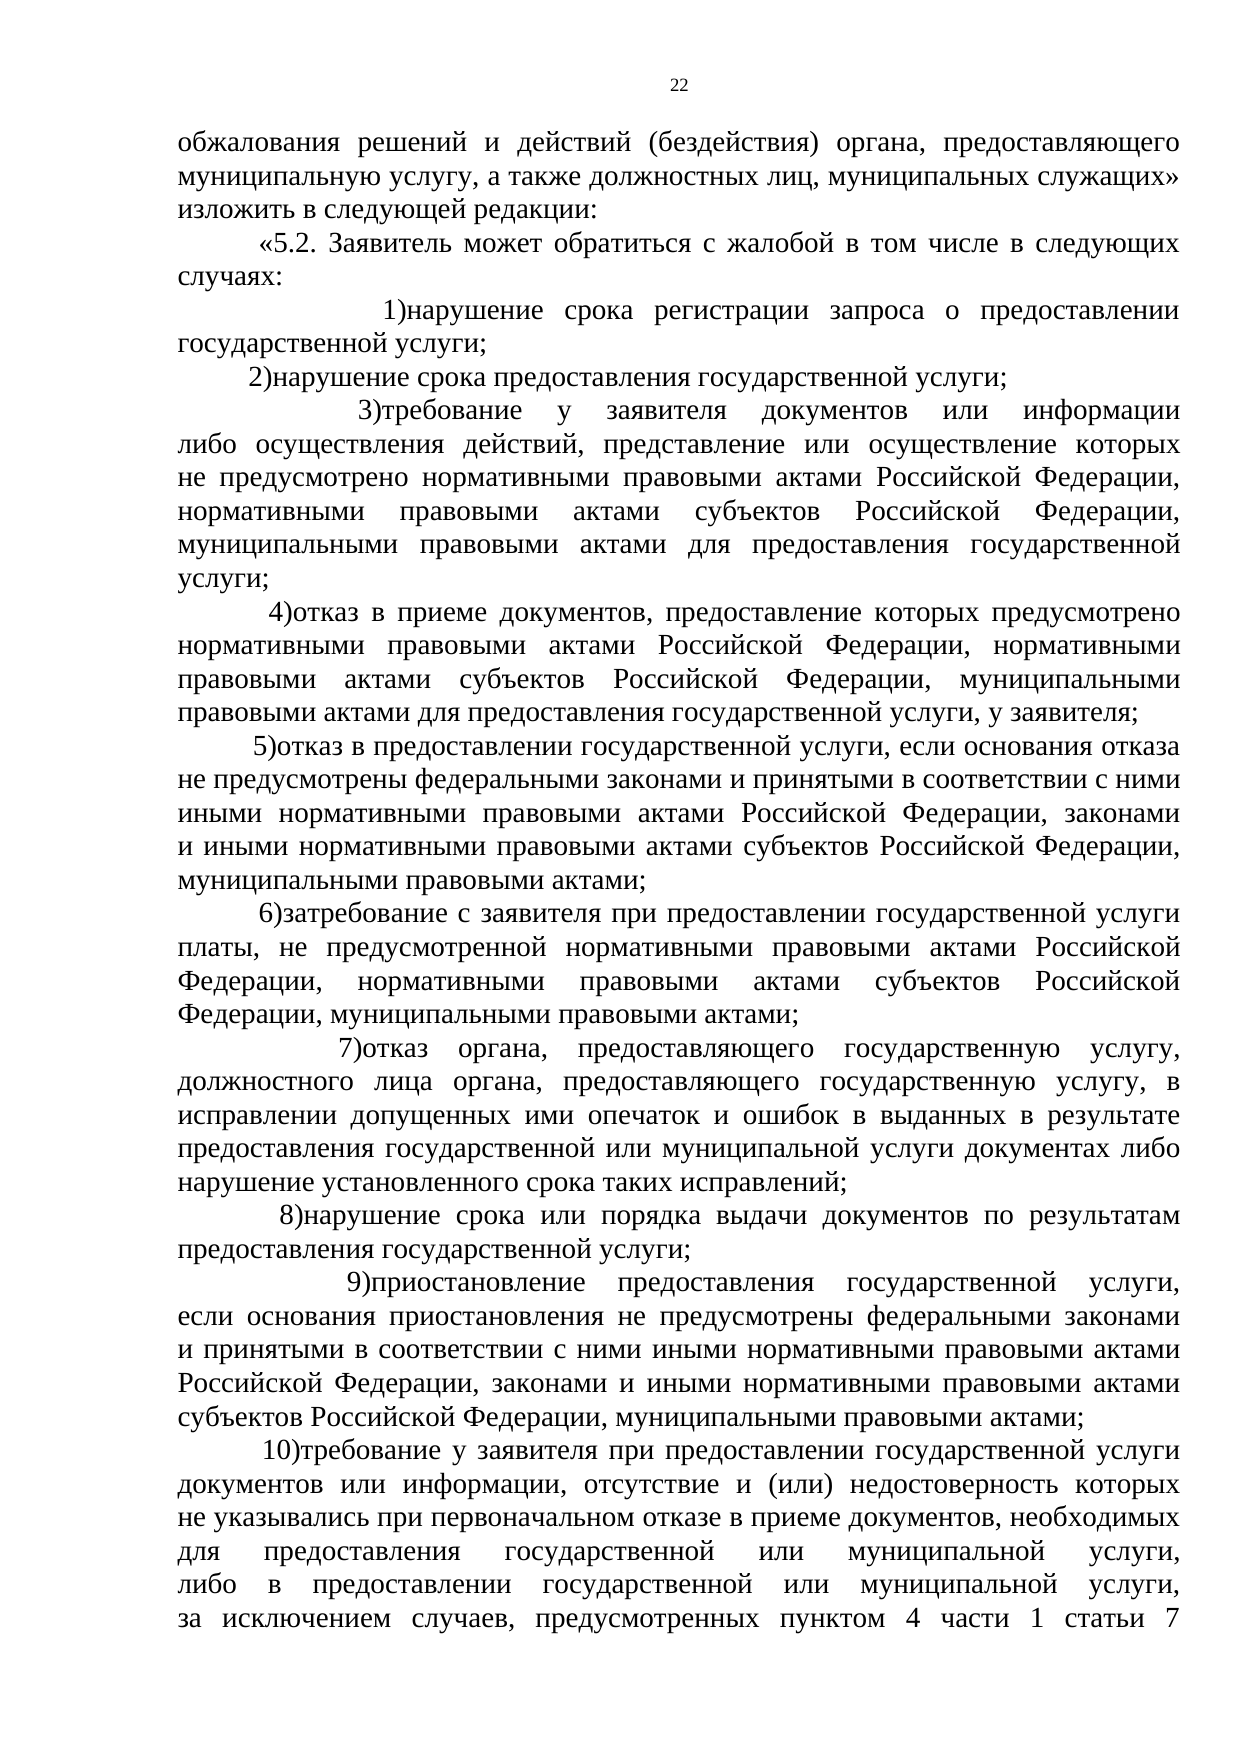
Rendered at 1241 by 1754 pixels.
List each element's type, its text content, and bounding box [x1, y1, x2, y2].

text 5)отказ в предоставлении государственной услуги, если основания отказа не предусмотрены федеральными законами и принятыми в соответствии с ними иными нормативными правовыми актами Российской Федерации, законами и иными нормативными правовыми актами субъектов Российской Федерации, муниципальными правовыми актами; [177, 728, 1181, 896]
text 4)отказ в приеме документов, предоставление которых предусмотрено нормативными правовыми актами Российской Федерации, нормативными правовыми актами субъектов Российской Федерации, муниципальными правовыми актами для предоставления государственной услуги, у заявителя; [177, 594, 1181, 728]
text «5.2. Заявитель может обратиться с жалобой в том числе в следующих случаях: [177, 225, 1181, 292]
text 9)приостановление предоставления государственной услуги, если основания приостановления не предусмотрены федеральными законами и принятыми в соответствии с ними иными нормативными правовыми актами Российской Федерации, законами и иными нормативными правовыми актами субъектов Российской Федерации, муниципальными правовыми актами; [177, 1264, 1181, 1432]
text 8)нарушение срока или порядка выдачи документов по результатам предоставления государственной услуги; [177, 1197, 1181, 1264]
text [177, 1432, 1181, 1633]
text 1)нарушение срока регистрации запроса о предоставлении государственной услуги; [177, 292, 1181, 359]
text 7)отказ органа, предоставляющего государственную услугу, должностного лица органа, предоставляющего государственную услугу, в исправлении допущенных ими опечаток и ошибок в выданных в результате предоставления государственной или муниципальной услуги документах либо нарушение установленного срока таких исправлений; [177, 1030, 1181, 1197]
text 6)затребование с заявителя при предоставлении государственной услуги платы, не предусмотренной нормативными правовыми актами Российской Федерации, нормативными правовыми актами субъектов Российской Федерации, муниципальными правовыми актами; [177, 896, 1181, 1030]
text 3)требование у заявителя документов или информации либо осуществления действий, представление или осуществление которых не предусмотрено нормативными правовыми актами Российской Федерации, нормативными правовыми актами субъектов Российской Федерации, муниципальными правовыми актами для предоставления государственной услуги; [177, 392, 1181, 594]
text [177, 124, 1181, 225]
text 2)нарушение срока предоставления государственной услуги; [233, 359, 1181, 392]
